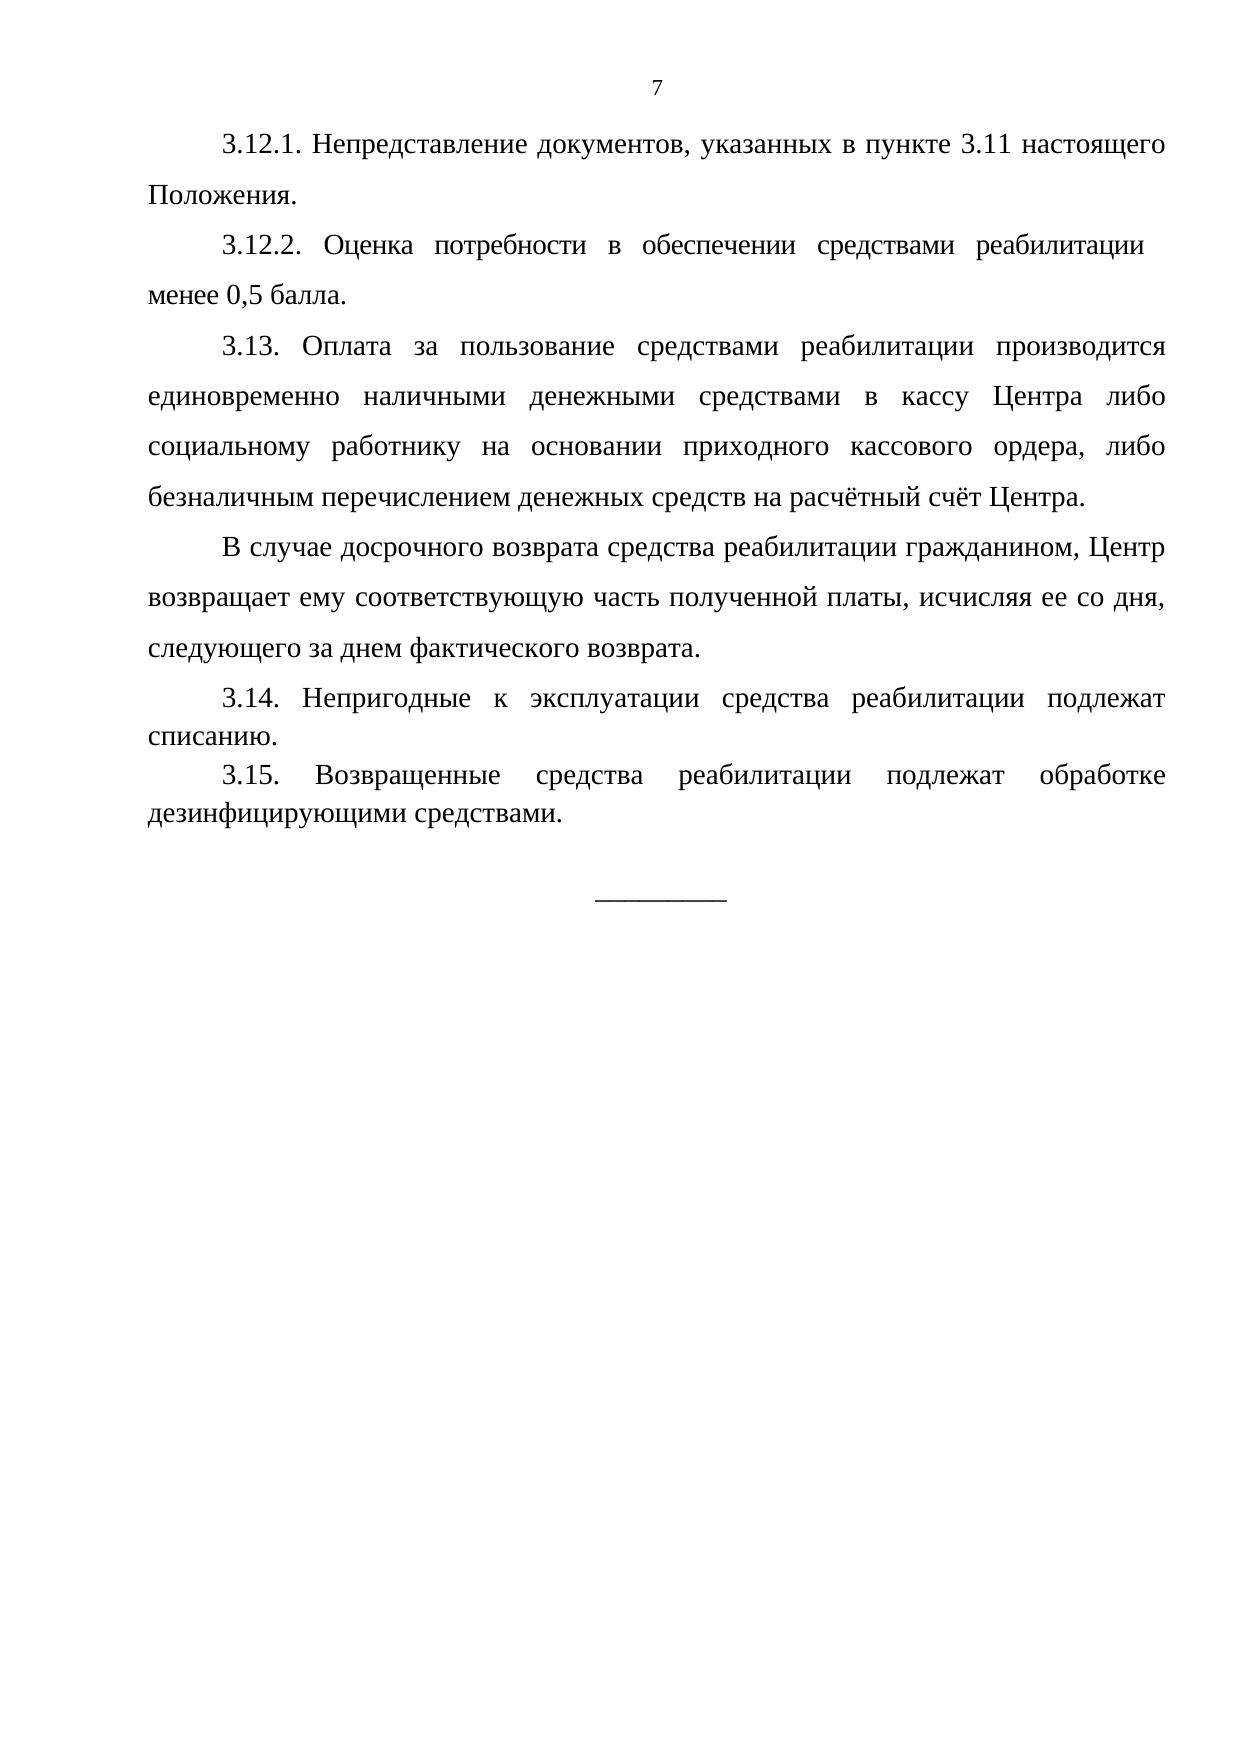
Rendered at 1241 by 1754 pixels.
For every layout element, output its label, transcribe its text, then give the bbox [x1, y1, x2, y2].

text 3.12.1. Непредставление документов, указанных в пункте 3.11 настоящего Положения. [148, 127, 1167, 210]
text 3.14. Непригодные к эксплуатации средства реабилитации подлежат списанию. [148, 680, 1167, 752]
text В случае досрочного возврата средства реабилитации гражданином, Центр возвращает ему соответствующую часть полученной платы, исчисляя ее со дня, следующего за днем фактического возврата. [148, 529, 1167, 663]
text 3.12.2. Оценка потребности в обеспечении средствами реабилитации менее 0,5 балла. [148, 227, 1167, 311]
text 3.13. Оплата за пользование средствами реабилитации производится единовременно наличными денежными средствами в кассу Центра либо социальному работнику на основании приходного кассового ордера, либо безналичным перечислением денежных средств на расчётный счёт Центра. [148, 328, 1167, 512]
text 3.15. Возвращенные средства реабилитации подлежат обработке дезинфицирующими средствами. [148, 757, 1167, 829]
text _________ [148, 872, 1167, 905]
